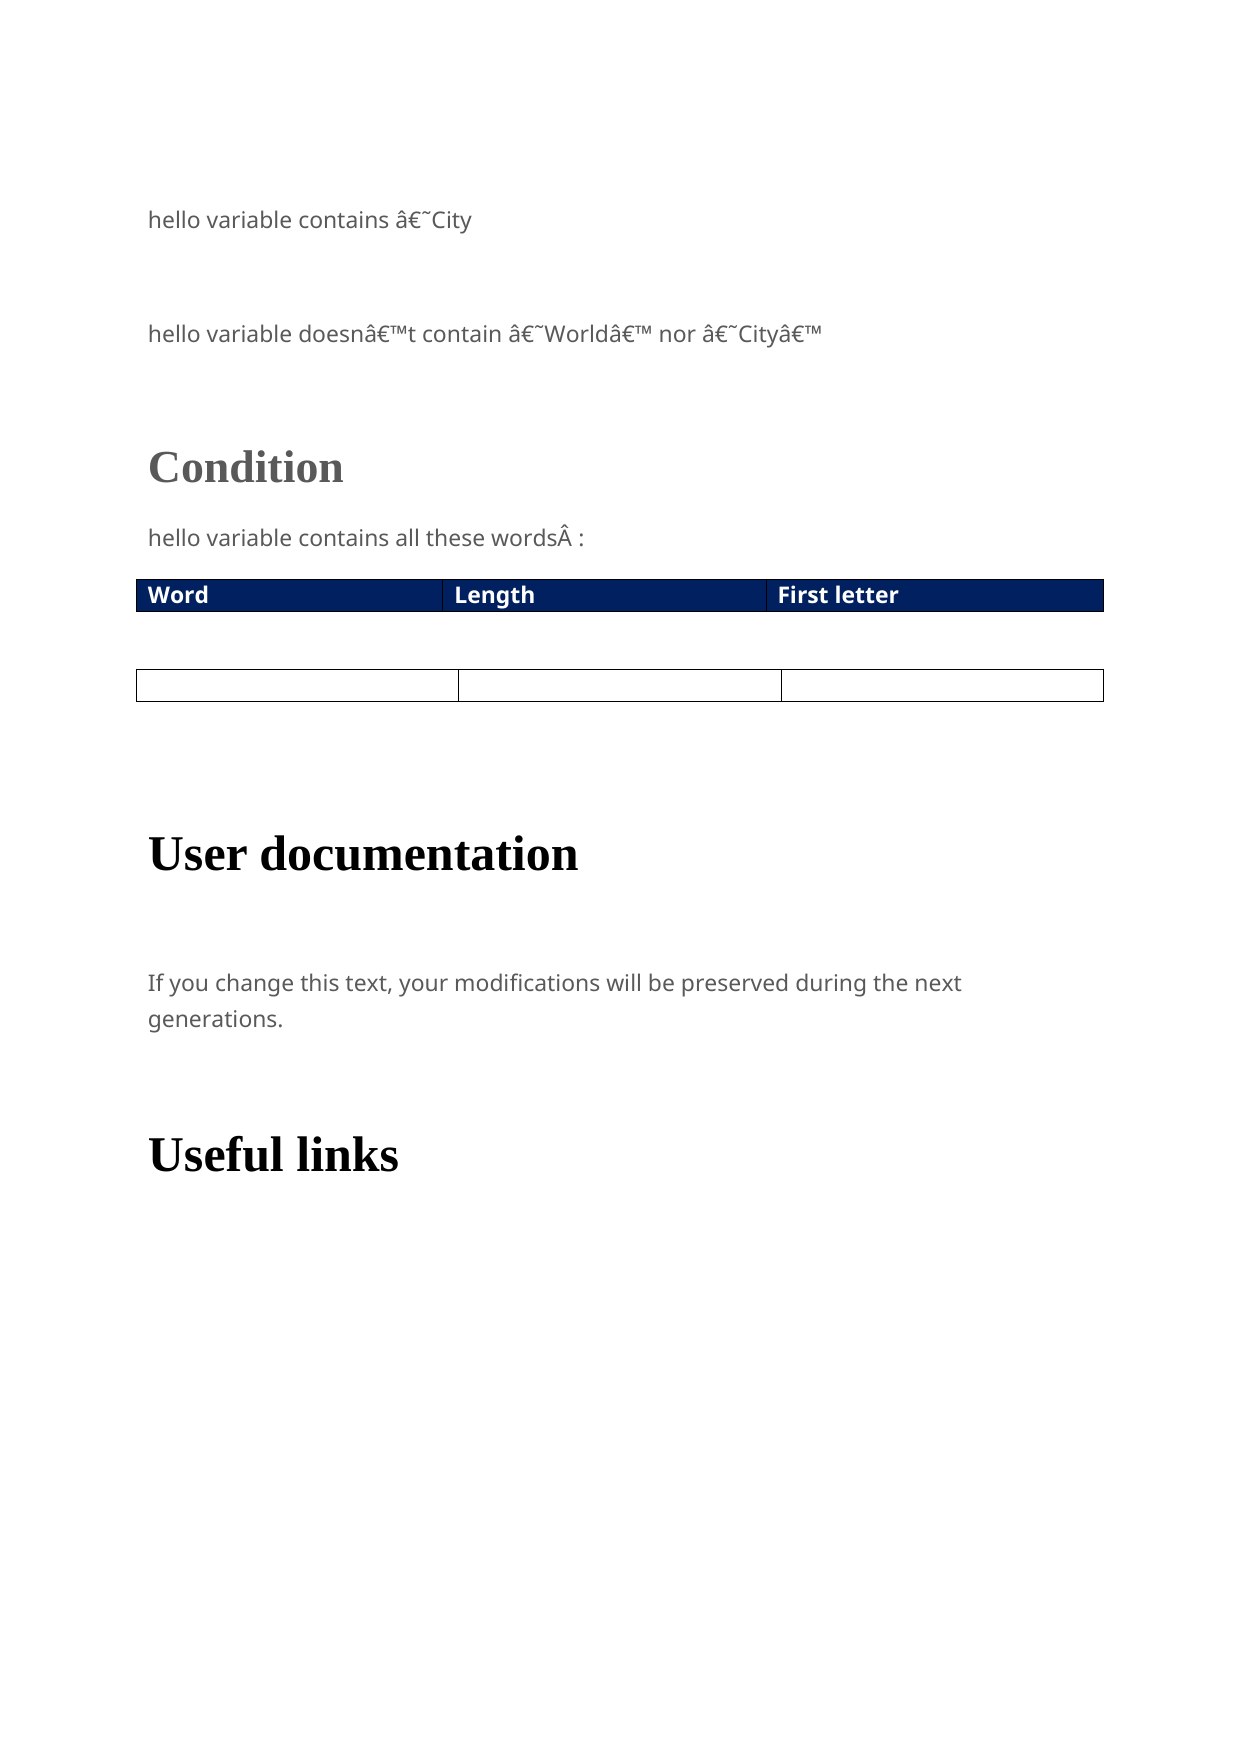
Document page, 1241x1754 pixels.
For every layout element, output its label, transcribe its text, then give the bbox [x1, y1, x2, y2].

text hello variable doesnâ€™t contain â€˜Worldâ€™ nor â€˜Cityâ€™ [148, 318, 1093, 349]
table_header [137, 670, 458, 701]
table_header [459, 670, 781, 701]
subtitle User documentation [148, 824, 1093, 881]
table_header First letter [767, 580, 1103, 611]
text hello variable contains all these wordsÂ : [148, 522, 1093, 553]
table_header Word [137, 580, 442, 611]
subtitle Useful links [148, 1125, 1093, 1182]
table_header Length [443, 580, 766, 611]
text If you change this text, your modifications will be preserved during the next generations. [148, 967, 1093, 1034]
subtitle Condition [148, 440, 1093, 492]
text hello variable contains â€˜City [148, 204, 1093, 236]
table_header [782, 670, 1103, 701]
